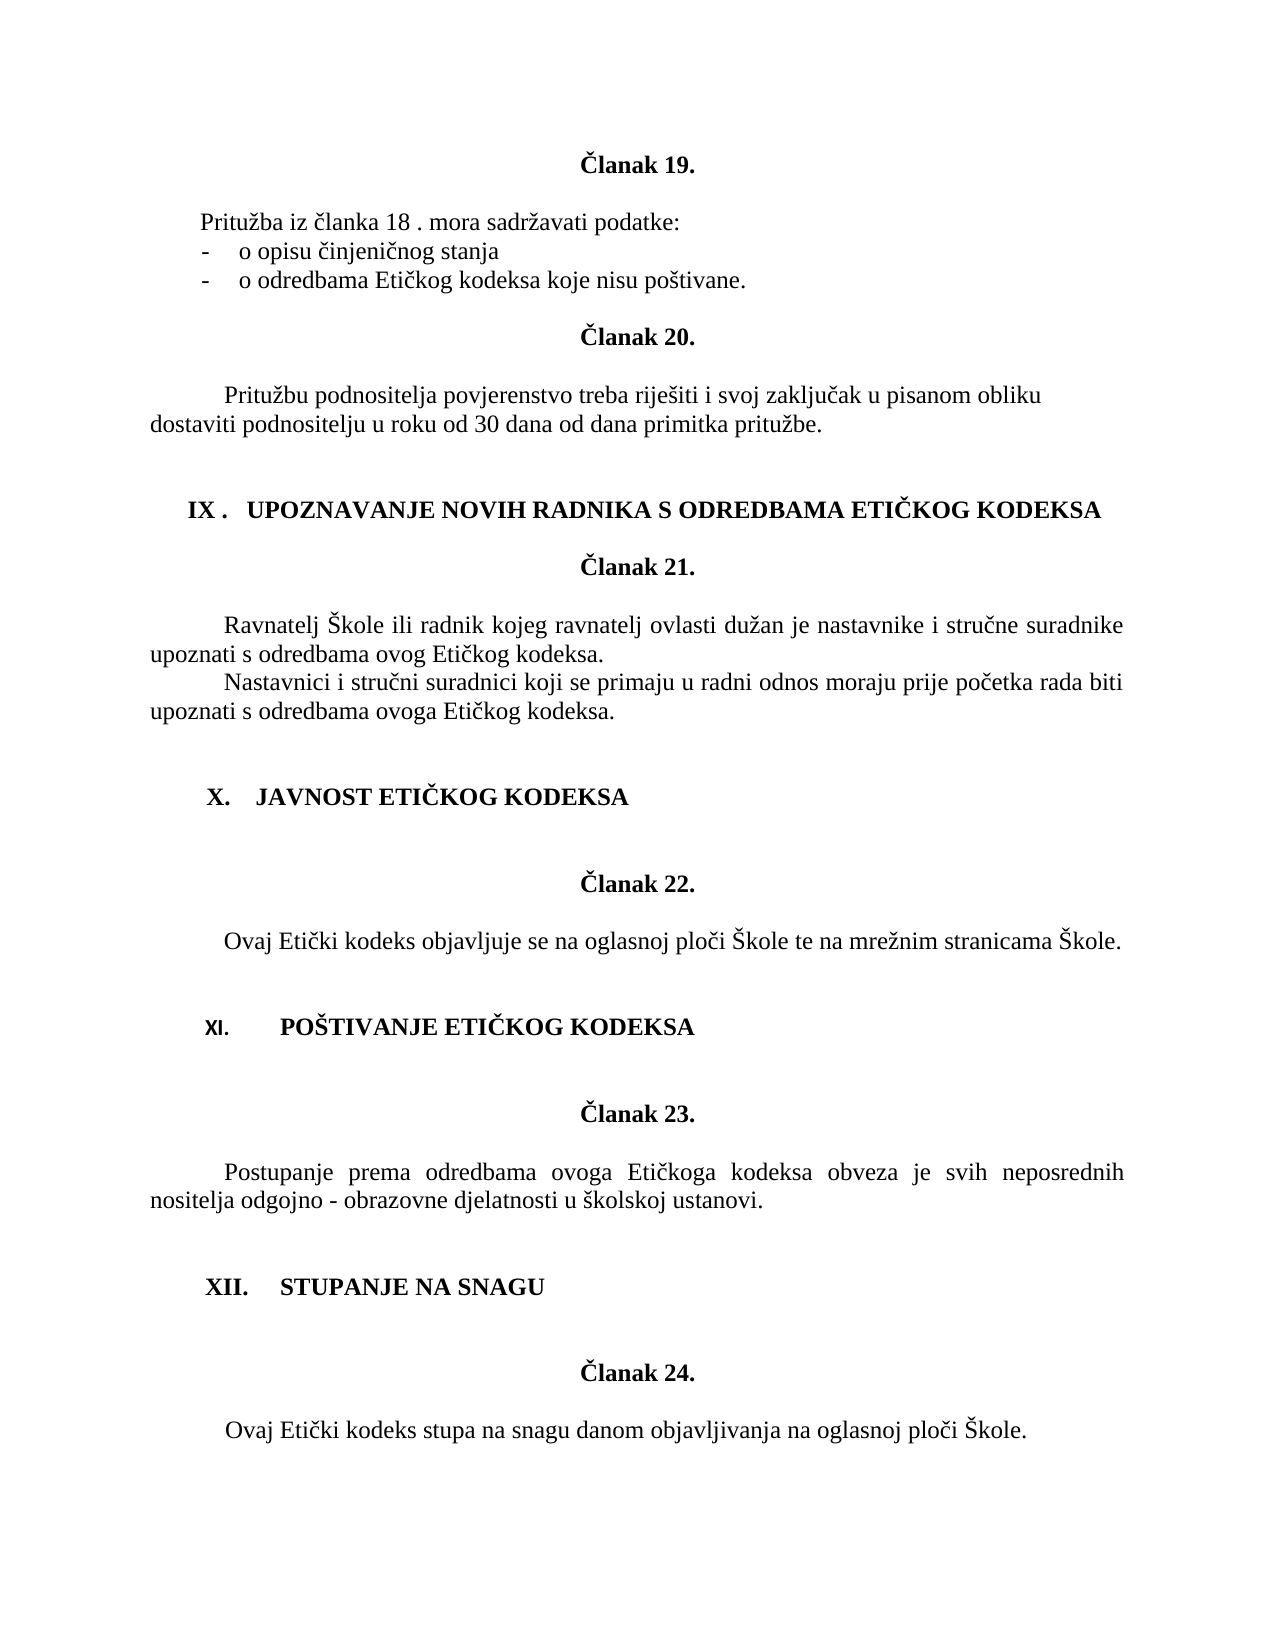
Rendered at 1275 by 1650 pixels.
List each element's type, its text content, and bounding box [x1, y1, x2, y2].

list o odredbama Etičkog kodeksa koje nisu poštivane. [201, 265, 1125, 294]
text Pritužbu podnositelja povjerenstvo treba riješiti i svoj zaključak u pisanom obliku dostaviti podnositelju u roku od 30 dana od dana primitka pritužbe. [150, 380, 1125, 437]
text Postupanje prema odredbama ovoga Etičkoga kodeksa obveza je svih neposrednih nositelja odgojno - obrazovne djelatnosti u školskoj ustanovi. [150, 1157, 1125, 1214]
text IX . UPOZNAVANJE NOVIH RADNIKA S ODREDBAMA ETIČKOG KODEKSA [187, 495, 1125, 524]
text Članak 24. [150, 1358, 1125, 1387]
text Nastavnici i stručni suradnici koji se primaju u radni odnos moraju prije početka rada biti upoznati s odredbama ovoga Etičkog kodeksa. [150, 667, 1125, 725]
text Članak 19. [150, 150, 1125, 179]
text Ravnatelj Škole ili radnik kojeg ravnatelj ovlasti dužan je nastavnike i stručne suradnike upoznati s odredbama ovog Etičkog kodeksa. [150, 610, 1125, 667]
list POŠTIVANJE ETIČKOG KODEKSA [205, 1012, 1125, 1042]
text Članak 23. [150, 1099, 1125, 1128]
text Članak 21. [150, 552, 1125, 581]
list STUPANJE NA SNAGU [205, 1272, 1125, 1300]
text Ovaj Etički kodeks stupa na snagu danom objavljivanja na oglasnoj ploči Škole. [150, 1415, 1125, 1444]
text X. JAVNOST ETIČKOG KODEKSA [150, 782, 1125, 811]
text Članak 20. [150, 322, 1125, 351]
text Ovaj Etički kodeks objavljuje se na oglasnoj ploči Škole te na mrežnim stranicama Škole. [150, 926, 1125, 955]
list o opisu činjeničnog stanja [201, 236, 1125, 265]
text Članak 22. [150, 869, 1125, 897]
text Pritužba iz članka 18 . mora sadržavati podatke: [150, 207, 1125, 236]
